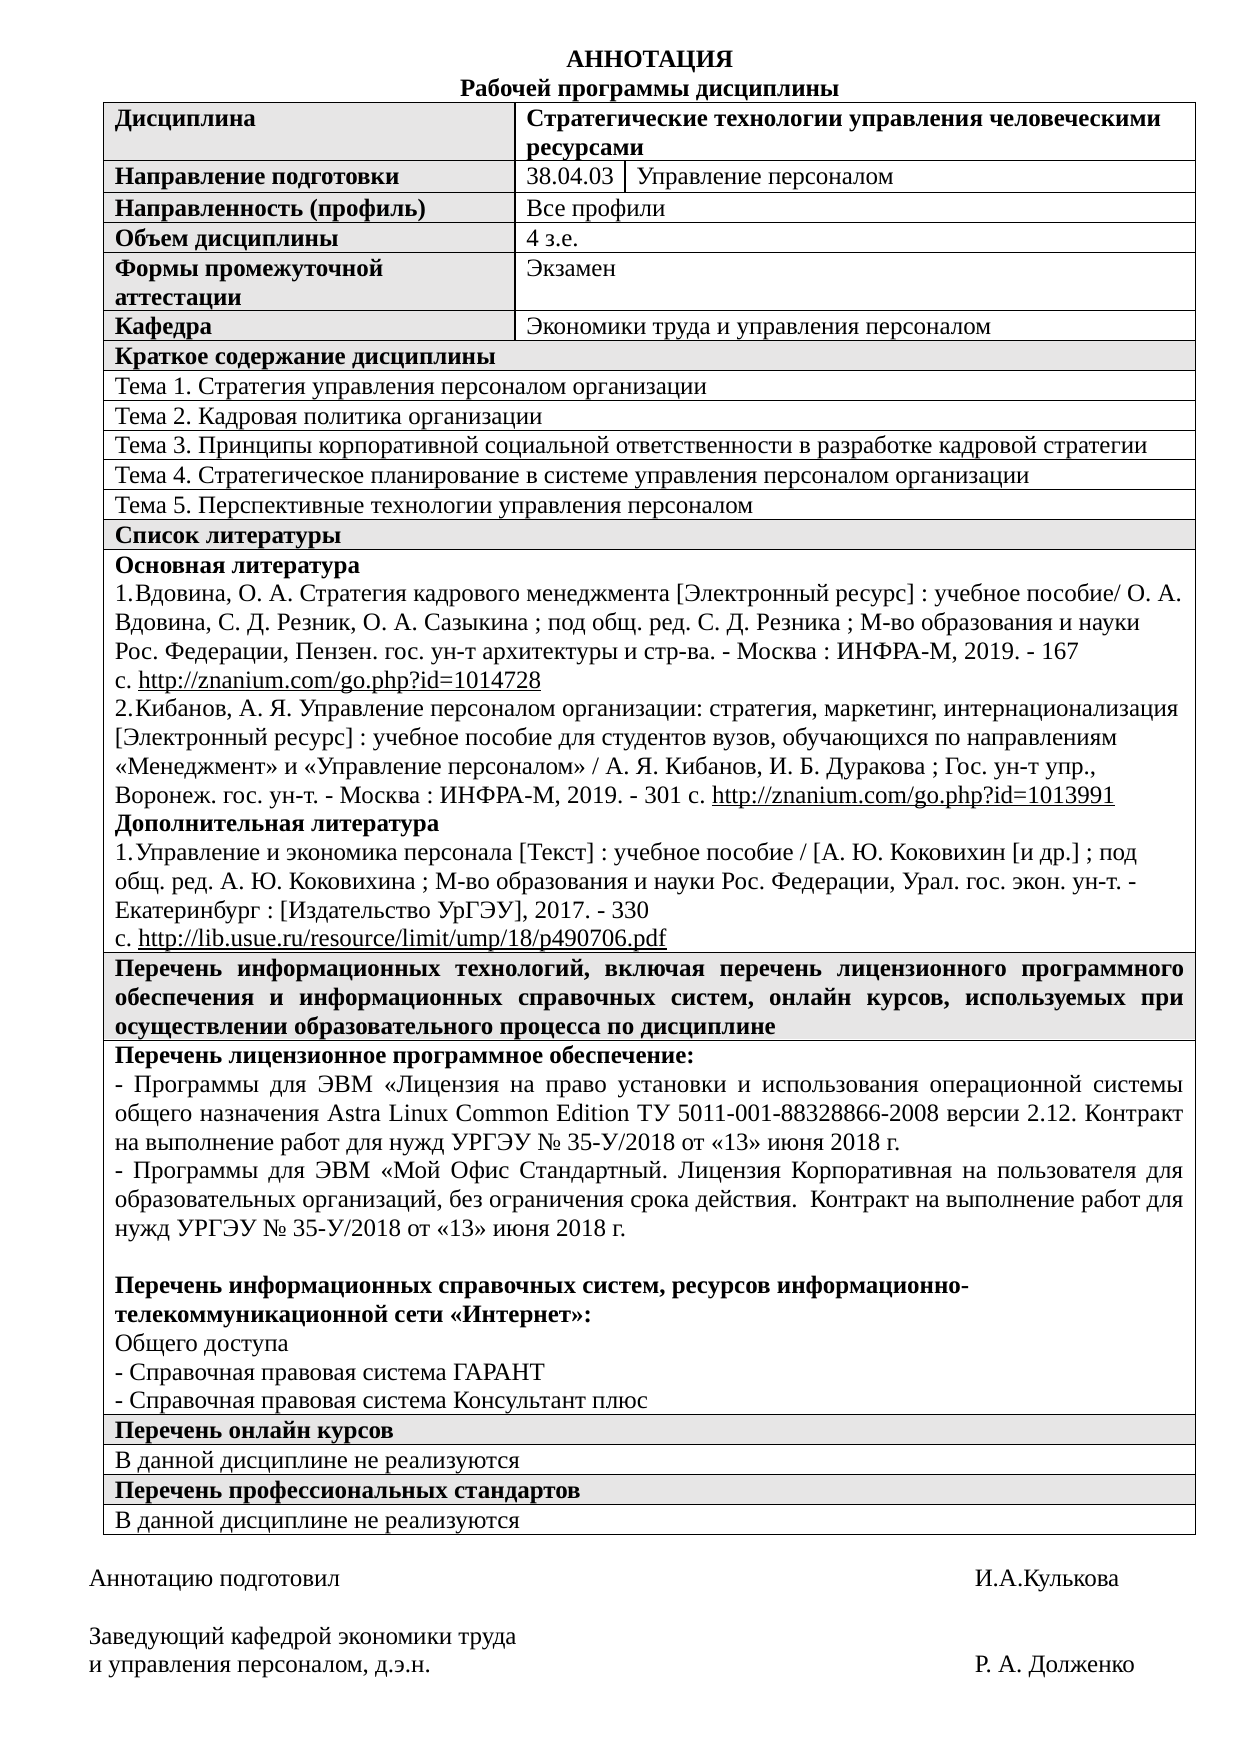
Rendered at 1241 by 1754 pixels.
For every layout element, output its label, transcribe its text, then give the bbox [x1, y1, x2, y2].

table_header Стратегические технологии управления человеческими ресурсами [516, 103, 1195, 160]
text Рабочей программы дисциплины [118, 73, 1181, 102]
table_cell В данной дисциплине не реализуются [104, 1445, 1195, 1474]
table_cell Краткое содержание дисциплины [104, 341, 1195, 370]
table_cell Направление подготовки [104, 161, 514, 192]
table_header Дисциплина [104, 103, 514, 160]
table_cell Управление персоналом [626, 161, 1195, 192]
table_cell Экзамен [516, 253, 1195, 310]
table_cell Направленность (профиль) [104, 193, 514, 222]
text АННОТАЦИЯ [118, 44, 1181, 73]
table_cell Перечень информационных технологий, включая перечень лицензионного программного обеспечения и информационных справочных систем, онлайн курсов, используемых при осуществлении образовательного процесса по дисциплине [104, 953, 1195, 1039]
table_cell Список литературы [104, 520, 1195, 549]
table_cell Тема 1. Стратегия управления персоналом организации [104, 371, 1195, 400]
table_cell 38.04.03 [516, 161, 624, 192]
table_cell Тема 5. Перспективные технологии управления персоналом [104, 490, 1195, 519]
table_cell Перечень профессиональных стандартов [104, 1475, 1195, 1504]
text Заведующий кафедрой экономики труда и управления персоналом, д.э.н. Р. А. Долженко [88, 1621, 1181, 1678]
table_cell Тема 2. Кадровая политика организации [104, 401, 1195, 429]
table_cell Перечень онлайн курсов [104, 1415, 1195, 1444]
table_cell 4 з.е. [516, 223, 1195, 252]
table_cell Тема 3. Принципы корпоративной социальной ответственности в разработке кадровой стратегии [104, 431, 1195, 459]
table_cell Перечень лицензионное программное обеспечение: - Программы для ЭВМ «Лицензия на право установки и использования операционной системы общего назначения Astra Linux Common Edition ТУ 5011-001-88328866-2008 версии 2.12. Контракт на выполнение работ для нужд УРГЭУ № 35-У/2018 от «13» июня 2018 г. - Программы для ЭВМ «Мой Офис Стандартный. Лицензия Корпоративная на пользователя для образовательных организаций, без ограничения срока действия. Контракт на выполнение работ для нужд УРГЭУ № 35-У/2018 от «13» июня 2018 г. Перечень информационных справочных систем, ресурсов информационно-телекоммуникационной сети «Интернет»: Общего доступа - Справочная правовая система ГАРАНТ - Справочная правовая система Консультант плюс [104, 1041, 1195, 1414]
table_cell Объем дисциплины [104, 223, 514, 252]
table_cell Тема 4. Стратегическое планирование в системе управления персоналом организации [104, 460, 1195, 489]
table_cell Формы промежуточной аттестации [104, 253, 514, 310]
table_cell Основная литература Вдовина, О. А. Стратегия кадрового менеджмента [Электронный ресурс] : учебное пособие/ О. А. Вдовина, С. Д. Резник, О. А. Сазыкина ; под общ. ред. С. Д. Резника ; М-во образования и науки Рос. Федерации, Пензен. гос. ун-т архитектуры и стр-ва. - Москва : ИНФРА-М, 2019. - 167 с. http://znanium.com/go.php?id=1014728 Кибанов, А. Я. Управление персоналом организации: стратегия, маркетинг, интернационализация [Электронный ресурс] : учебное пособие для студентов вузов, обучающихся по направлениям «Менеджмент» и «Управление персоналом» / А. Я. Кибанов, И. Б. Дуракова ; Гос. ун-т упр., Воронеж. гос. ун-т. - Москва : ИНФРА-М, 2019. - 301 с. http://znanium.com/go.php?id=1013991 Дополнительная литература Управление и экономика персонала [Текст] : учебное пособие / [А. Ю. Коковихин [и др.] ; под общ. ред. А. Ю. Коковихина ; М-во образования и науки Рос. Федерации, Урал. гос. экон. ун-т. - Екатеринбург : [Издательство УрГЭУ], 2017. - 330 с. http://lib.usue.ru/resource/limit/ump/18/p490706.pdf [104, 550, 1195, 952]
table_cell В данной дисциплине не реализуются [104, 1505, 1195, 1533]
table_cell Все профили [516, 193, 1195, 222]
table_cell Кафедра [104, 311, 514, 340]
text Аннотацию подготовил И.А.Кулькова [88, 1563, 1181, 1592]
table_cell Экономики труда и управления персоналом [516, 311, 1195, 340]
